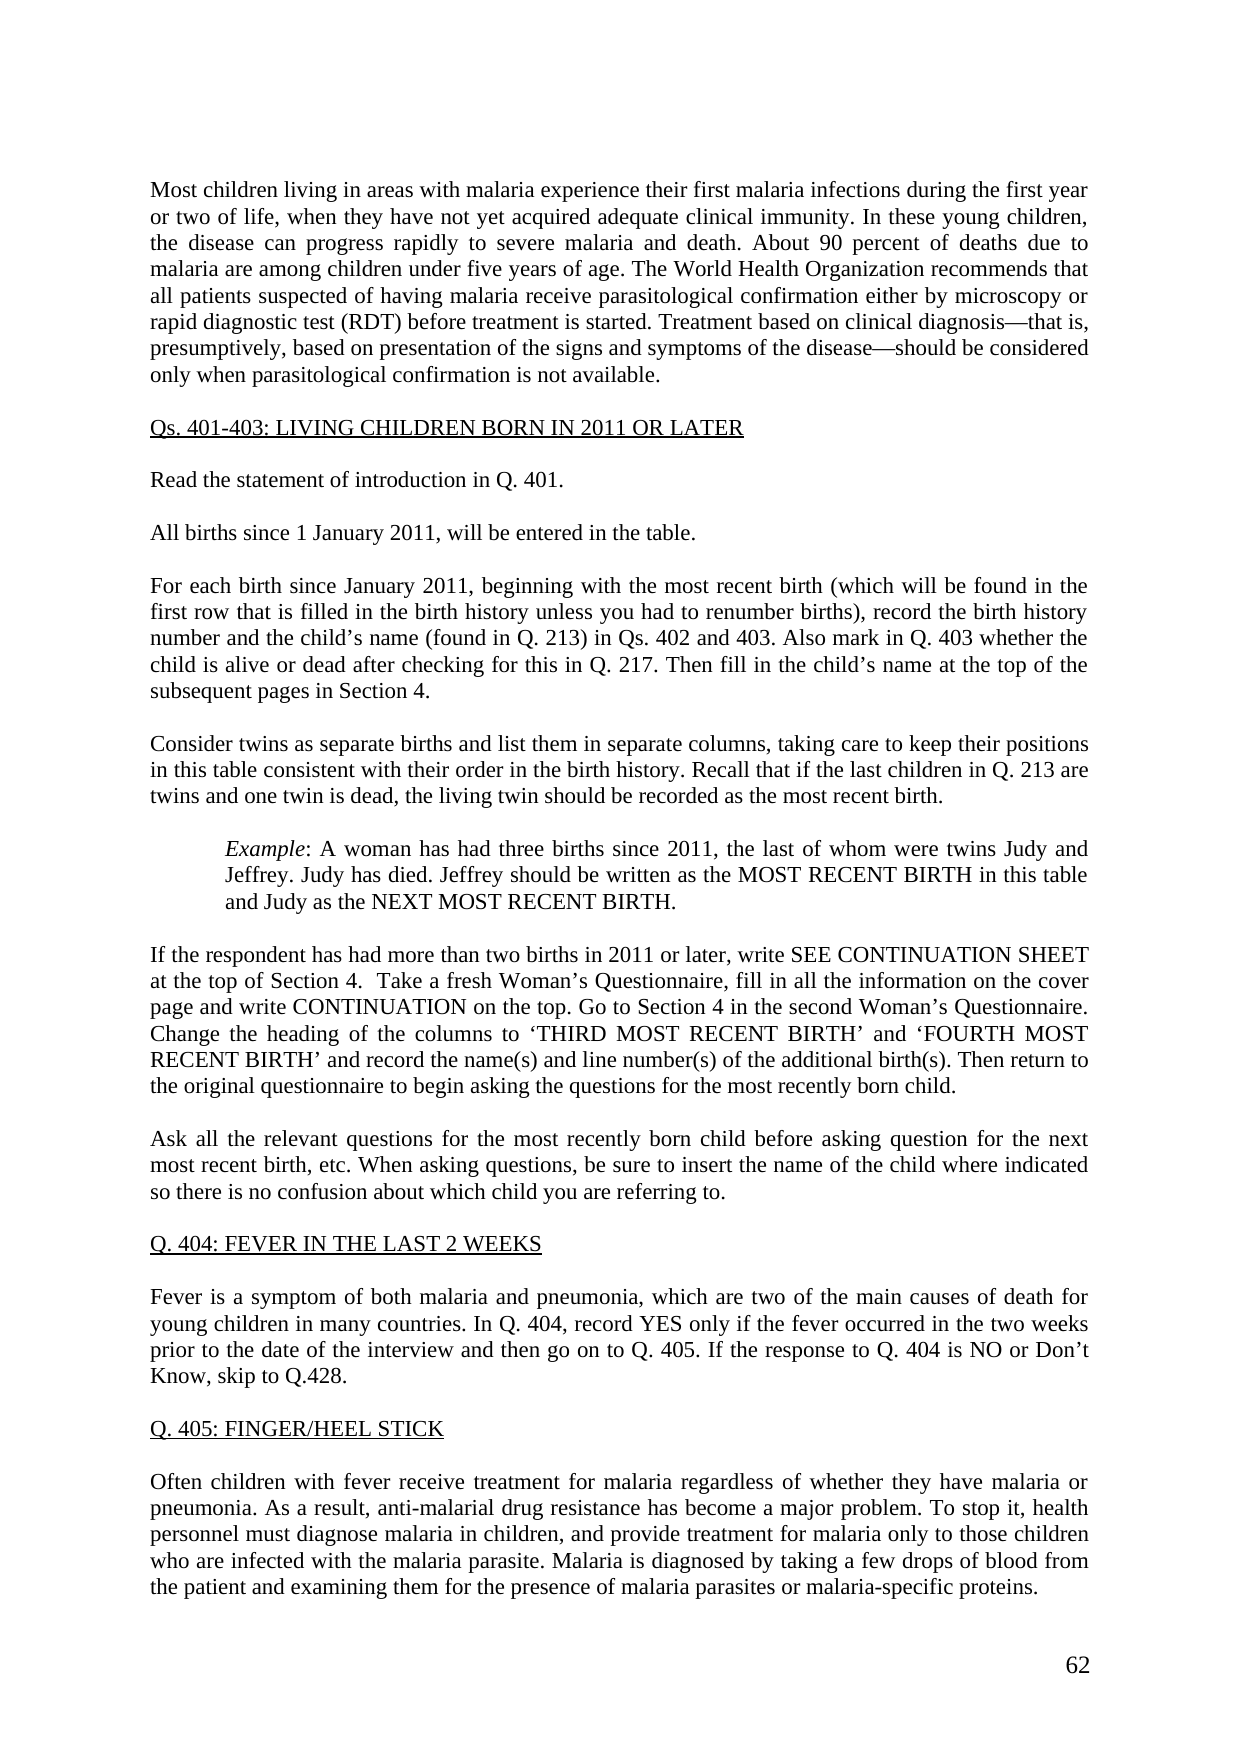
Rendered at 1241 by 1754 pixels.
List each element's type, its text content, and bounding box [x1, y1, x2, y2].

text Fever is a symptom of both malaria and pneumonia, which are two of the main causes of death for young children in many countries. In Q. 404, record YES only if the fever occurred in the two weeks prior to the date of the interview and then go on to Q. 405. If the response to Q. 404 is NO or Don’t Know, skip to Q.428. [150, 1283, 1090, 1389]
text Consider twins as separate births and list them in separate columns, taking care to keep their positions in this table consistent with their order in the birth history. Recall that if the last children in Q. 213 are twins and one twin is dead, the living twin should be recorded as the most recent birth. [150, 730, 1090, 809]
text For each birth since January 2011, beginning with the most recent birth (which will be found in the first row that is filled in the birth history unless you had to renumber births), record the birth history number and the child’s name (found in Q. 213) in Qs. 402 and 403. Also mark in Q. 403 whether the child is alive or dead after checking for this in Q. 217. Then fill in the child’s name at the top of the subsequent pages in Section 4. [150, 572, 1090, 703]
text Ask all the relevant questions for the most recently born child before asking question for the next most recent birth, etc. When asking questions, be sure to insert the name of the child where indicated so there is no confusion about which child you are referring to. [150, 1125, 1090, 1204]
text Often children with fever receive treatment for malaria regardless of whether they have malaria or pneumonia. As a result, anti-malarial drug resistance has become a major problem. To stop it, health personnel must diagnose malaria in children, and provide treatment for malaria only to those children who are infected with the malaria parasite. Malaria is diagnosed by taking a few drops of blood from the patient and examining them for the presence of malaria parasites or malaria-specific proteins. [150, 1468, 1090, 1599]
text All births since 1 January 2011, will be entered in the table. [150, 519, 1090, 545]
text Qs. 401-403: LIVING CHILDREN BORN IN 2011 OR LATER [150, 413, 1090, 440]
text Most children living in areas with malaria experience their first malaria infections during the first year or two of life, when they have not yet acquired adequate clinical immunity. In these young children, the disease can progress rapidly to severe malaria and death. About 90 percent of deaths due to malaria are among children under five years of age. The World Health Organization recommends that all patients suspected of having malaria receive parasitological confirmation either by microscopy or rapid diagnostic test (RDT) before treatment is started. Treatment based on clinical diagnosis—that is, presumptively, based on presentation of the signs and symptoms of the disease—should be considered only when parasitological confirmation is not available. [150, 176, 1090, 387]
text Q. 405: FINGER/HEEL STICK [150, 1415, 1090, 1441]
text If the respondent has had more than two births in 2011 or later, write SEE CONTINUATION SHEET at the top of Section 4. Take a fresh Woman’s Questionnaire, fill in all the information on the cover page and write CONTINUATION on the top. Go to Section 4 in the second Woman’s Questionnaire. Change the heading of the columns to ‘THIRD MOST RECENT BIRTH’ and ‘FOURTH MOST RECENT BIRTH’ and record the name(s) and line number(s) of the additional birth(s). Then return to the original questionnaire to begin asking the questions for the most recently born child. [150, 941, 1090, 1099]
text Read the statement of introduction in Q. 401. [150, 466, 1090, 493]
text Q. 404: FEVER IN THE LAST 2 WEEKS [150, 1231, 1090, 1257]
text Example: A woman has had three births since 2011, the last of whom were twins Judy and Jeffrey. Judy has died. Jeffrey should be written as the MOST RECENT BIRTH in this table and Judy as the NEXT MOST RECENT BIRTH. [225, 835, 1090, 914]
